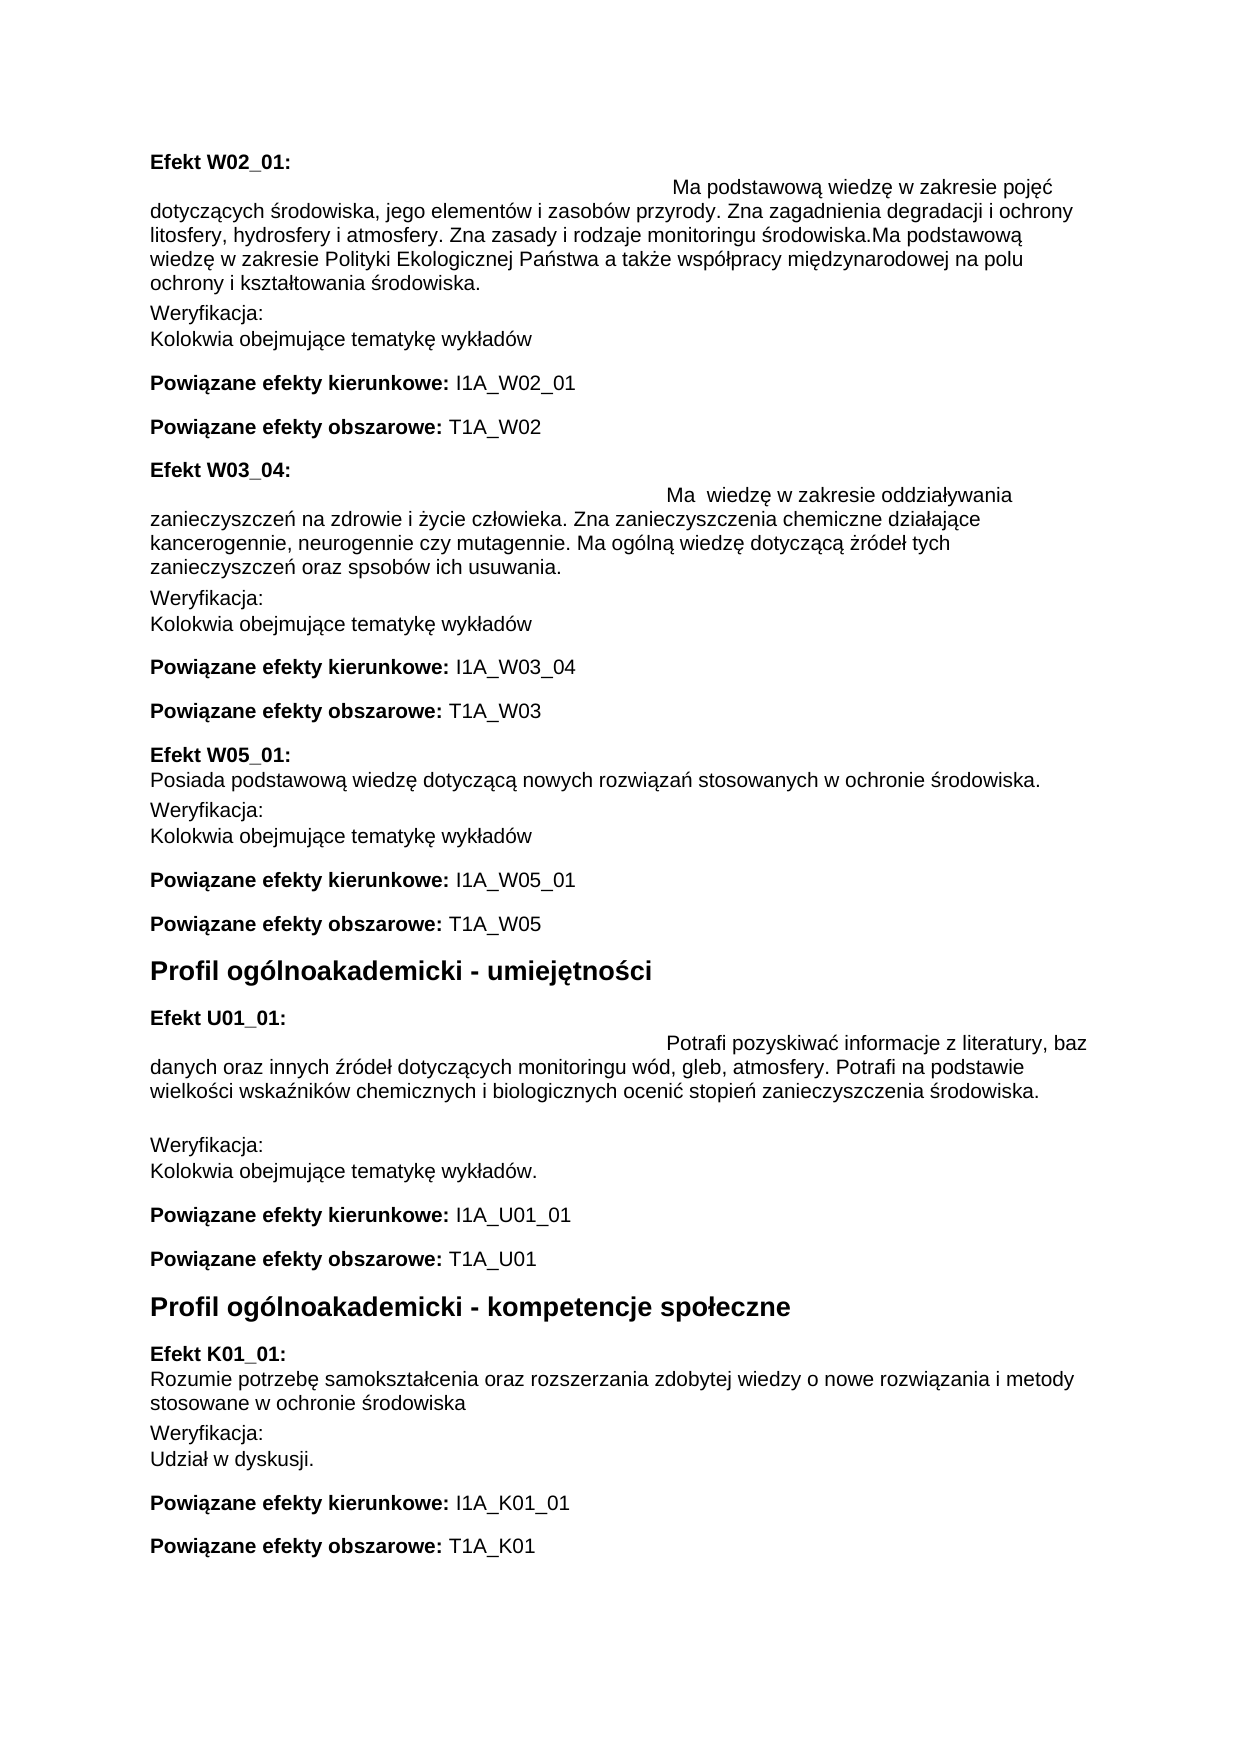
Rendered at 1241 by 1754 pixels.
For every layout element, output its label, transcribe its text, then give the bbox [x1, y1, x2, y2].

text Efekt K01_01: [150, 1342, 1090, 1366]
text Powiązane efekty kierunkowe: I1A_K01_01 [150, 1491, 1090, 1514]
text Weryfikacja: [150, 585, 1090, 609]
text Kolokwia obejmujące tematykę wykładów [150, 824, 1090, 848]
text Powiązane efekty obszarowe: T1A_W03 [150, 699, 1090, 723]
text Ma wiedzę w zakresie oddziaływania zanieczyszczeń na zdrowie i życie człowieka. Zna zanieczyszczenia chemiczne działające kancerogennie, neurogennie czy mutagennie. Ma ogólną wiedzę dotyczącą żródeł tych zanieczyszczeń oraz spsobów ich usuwania. [150, 483, 1090, 579]
text Posiada podstawową wiedzę dotyczącą nowych rozwiązań stosowanych w ochronie środowiska. [150, 768, 1090, 792]
text Powiązane efekty kierunkowe: I1A_U01_01 [150, 1203, 1090, 1227]
text Powiązane efekty obszarowe: T1A_W05 [150, 911, 1090, 935]
text Powiązane efekty kierunkowe: I1A_W02_01 [150, 371, 1090, 395]
subtitle Profil ogólnoakademicki - kompetencje społeczne [150, 1291, 1090, 1322]
text Powiązane efekty obszarowe: T1A_U01 [150, 1247, 1090, 1271]
text Kolokwia obejmujące tematykę wykładów [150, 327, 1090, 351]
text Powiązane efekty obszarowe: T1A_K01 [150, 1534, 1090, 1558]
text Efekt W02_01: [150, 150, 1090, 174]
text Powiązane efekty obszarowe: T1A_W02 [150, 414, 1090, 438]
text Ma podstawową wiedzę w zakresie pojęć dotyczących środowiska, jego elementów i zasobów przyrody. Zna zagadnienia degradacji i ochrony litosfery, hydrosfery i atmosfery. Zna zasady i rodzaje monitoringu środowiska.Ma podstawową wiedzę w zakresie Polityki Ekologicznej Państwa a także współpracy międzynarodowej na polu ochrony i kształtowania środowiska. [150, 175, 1090, 295]
text Potrafi pozyskiwać informacje z literatury, baz danych oraz innych źródeł dotyczących monitoringu wód, gleb, atmosfery. Potrafi na podstawie wielkości wskaźników chemicznych i biologicznych ocenić stopień zanieczyszczenia środowiska. [150, 1031, 1090, 1127]
text Weryfikacja: [150, 1421, 1090, 1445]
text Udział w dyskusji. [150, 1447, 1090, 1471]
text Powiązane efekty kierunkowe: I1A_W05_01 [150, 868, 1090, 892]
text Powiązane efekty kierunkowe: I1A_W03_04 [150, 655, 1090, 679]
text Kolokwia obejmujące tematykę wykładów [150, 611, 1090, 635]
text Efekt W05_01: [150, 743, 1090, 767]
text Weryfikacja: [150, 301, 1090, 325]
text Efekt U01_01: [150, 1006, 1090, 1030]
text Kolokwia obejmujące tematykę wykładów. [150, 1159, 1090, 1183]
subtitle Profil ogólnoakademicki - umiejętności [150, 955, 1090, 986]
text Efekt W03_04: [150, 458, 1090, 482]
text Weryfikacja: [150, 798, 1090, 822]
text Weryfikacja: [150, 1133, 1090, 1157]
text Rozumie potrzebę samokształcenia oraz rozszerzania zdobytej wiedzy o nowe rozwiązania i metody stosowane w ochronie środowiska [150, 1367, 1090, 1414]
